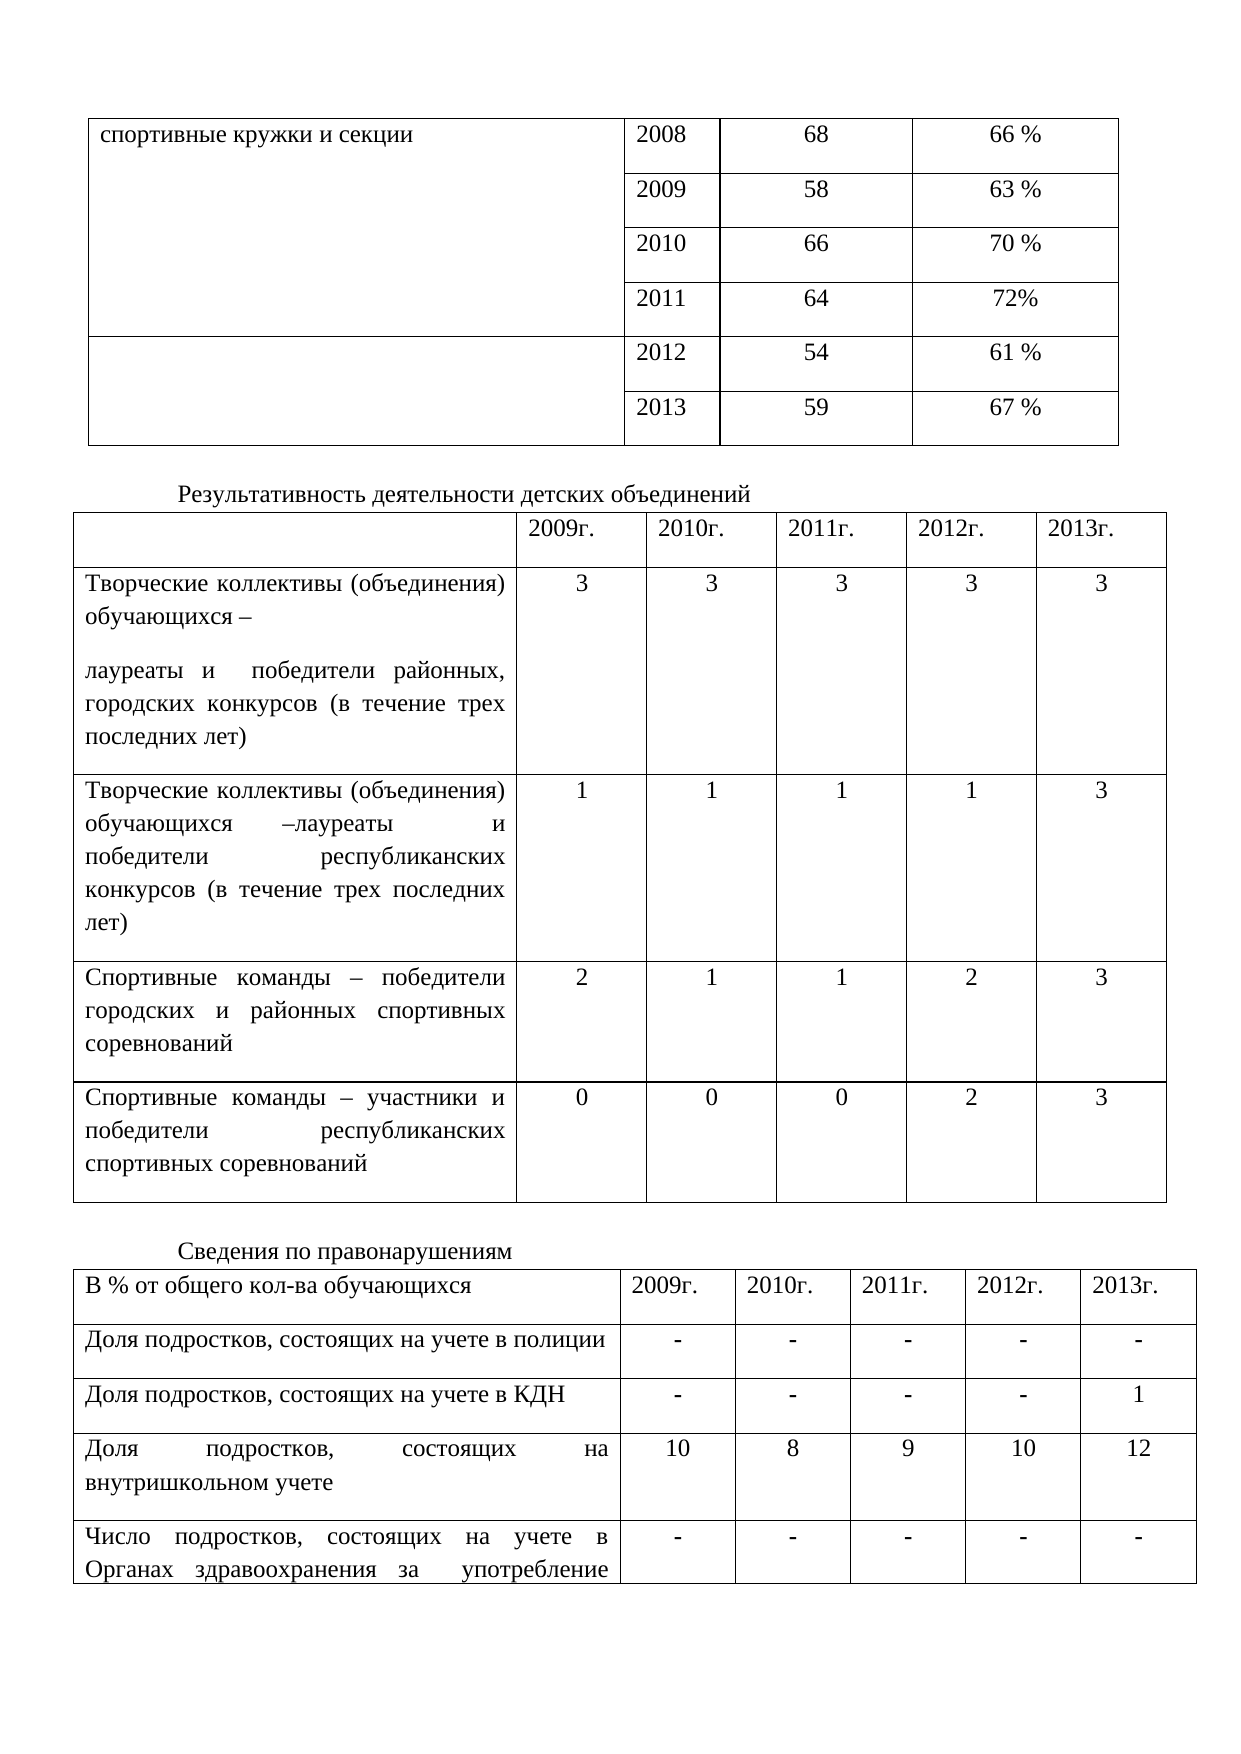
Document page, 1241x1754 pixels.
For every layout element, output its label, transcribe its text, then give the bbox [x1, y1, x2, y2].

table_cell - [1081, 1325, 1196, 1378]
table_cell Доля подростков, состоящих на учете в полиции [74, 1325, 620, 1378]
table_cell Творческие коллективы (объединения) обучающихся – лауреаты и победители районных, городских конкурсов (в течение трех последних лет) [74, 568, 516, 774]
table_cell - [621, 1379, 735, 1432]
table_header В % от общего кол-ва обучающихся [74, 1270, 620, 1323]
table_cell - [851, 1521, 965, 1583]
table_header 2011г. [851, 1270, 965, 1323]
table_header 2012г. [966, 1270, 1080, 1323]
table_header 2011г. [777, 513, 906, 567]
table_cell 10 [621, 1434, 735, 1520]
table_cell 1 [907, 775, 1036, 961]
table_cell 59 [721, 392, 912, 445]
table_cell 70 % [913, 228, 1118, 282]
table_cell 67 % [913, 392, 1118, 445]
table_cell 3 [907, 568, 1036, 774]
table_cell 72% [913, 283, 1118, 336]
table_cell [74, 1521, 620, 1583]
table_header 2013г. [1081, 1270, 1196, 1323]
table_cell Спортивные команды – участники и победители республиканских спортивных соревнований [74, 1083, 516, 1202]
table_cell Творческие коллективы (объединения) обучающихся –лауреаты и победители республиканских конкурсов (в течение трех последних лет) [74, 775, 516, 961]
table_cell 12 [1081, 1434, 1196, 1520]
table_header 2010г. [736, 1270, 850, 1323]
table_cell - [966, 1325, 1080, 1378]
table_cell 1 [517, 775, 646, 961]
table_cell 3 [777, 568, 906, 774]
table_cell 3 [1037, 568, 1166, 774]
table_cell 2009 [625, 174, 719, 227]
table_cell - [621, 1325, 735, 1378]
table_header 2012г. [907, 513, 1036, 567]
table_cell 2013 [625, 392, 719, 445]
text Результативность деятельности детских объединений [177, 479, 1152, 508]
table_cell Спортивные команды – победители городских и районных спортивных соревнований [74, 962, 516, 1081]
table_cell 0 [647, 1083, 776, 1202]
table_cell 2012 [625, 337, 719, 391]
table_cell 0 [517, 1083, 646, 1202]
text Сведения по правонарушениям [177, 1236, 1152, 1265]
table_cell 3 [517, 568, 646, 774]
table_cell 9 [851, 1434, 965, 1520]
table_cell - [966, 1379, 1080, 1432]
table_header 2010г. [647, 513, 776, 567]
table_cell 68 [721, 119, 912, 173]
table_header 2009г. [621, 1270, 735, 1323]
table_cell 1 [647, 962, 776, 1081]
table_cell 2 [907, 1083, 1036, 1202]
table_header [74, 513, 516, 567]
table_header 2013г. [1037, 513, 1166, 567]
table_cell 66 % [913, 119, 1118, 173]
table_cell 3 [1037, 775, 1166, 961]
table_cell 3 [647, 568, 776, 774]
table_cell 66 [721, 228, 912, 282]
table_cell 63 % [913, 174, 1118, 227]
table_header 2009г. [517, 513, 646, 567]
table_cell 64 [721, 283, 912, 336]
table_cell 1 [777, 775, 906, 961]
table_cell - [966, 1521, 1080, 1583]
table_cell 61 % [913, 337, 1118, 391]
table_cell 0 [777, 1083, 906, 1202]
table_cell 58 [721, 174, 912, 227]
table_cell Доля подростков, состоящих на внутришкольном учете [74, 1434, 620, 1520]
table_cell 8 [736, 1434, 850, 1520]
table_cell - [851, 1379, 965, 1432]
table_cell 3 [1037, 962, 1166, 1081]
table_cell 1 [1081, 1379, 1196, 1432]
table_cell - [851, 1325, 965, 1378]
table_cell 1 [647, 775, 776, 961]
table_cell 2011 [625, 283, 719, 336]
table_cell - [736, 1325, 850, 1378]
table_cell 10 [966, 1434, 1080, 1520]
table_cell - [621, 1521, 735, 1583]
table_cell Доля подростков, состоящих на учете в КДН [74, 1379, 620, 1432]
table_cell спортивные кружки и секции [89, 119, 624, 336]
table_cell - [736, 1379, 850, 1432]
table_cell 3 [1037, 1083, 1166, 1202]
table_cell 54 [721, 337, 912, 391]
table_cell - [1081, 1521, 1196, 1583]
table_cell 2010 [625, 228, 719, 282]
table_cell - [736, 1521, 850, 1583]
table_cell 2 [907, 962, 1036, 1081]
table_cell [89, 337, 624, 445]
table_cell 2 [517, 962, 646, 1081]
table_cell 1 [777, 962, 906, 1081]
table_cell 2008 [625, 119, 719, 173]
